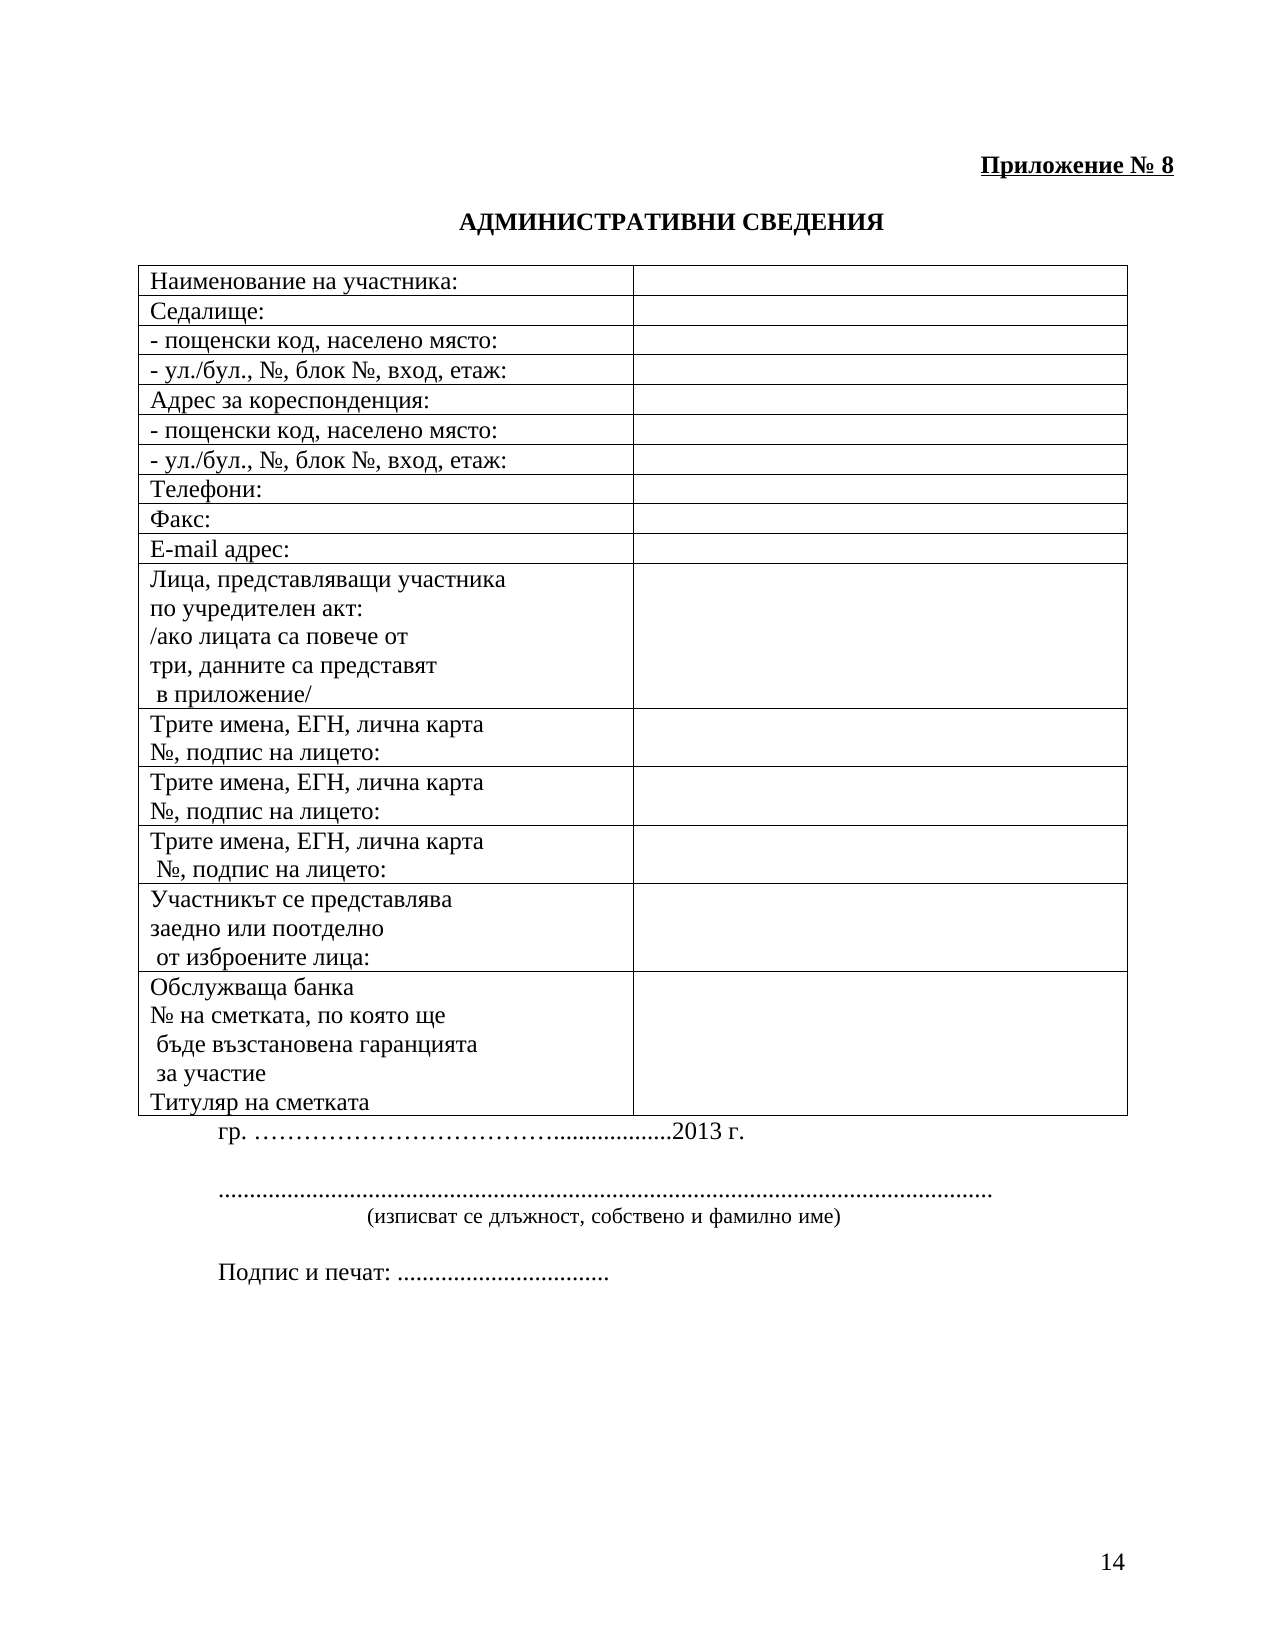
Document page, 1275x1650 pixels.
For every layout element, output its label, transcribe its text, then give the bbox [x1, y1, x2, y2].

table_cell [634, 385, 1127, 414]
table_cell Трите имена, ЕГН, лична карта №, подпис на лицето: [139, 767, 633, 825]
table_cell Адрес за кореспонденция: [139, 385, 633, 414]
table_cell Трите имена, ЕГН, лична карта №, подпис на лицето: [139, 826, 633, 883]
table_cell - пощенски код, населено място: [139, 415, 633, 444]
table_cell [634, 972, 1127, 1115]
table_cell [634, 296, 1127, 324]
table_cell Седалище: [139, 296, 633, 324]
table_cell [634, 475, 1127, 503]
table_cell [634, 445, 1127, 473]
table_cell [634, 709, 1127, 766]
table_cell - ул./бул., №, блок №, вход, етаж: [139, 445, 633, 473]
table_cell [634, 504, 1127, 533]
table_cell - ул./бул., №, блок №, вход, етаж: [139, 355, 633, 384]
table_cell Обслужваща банка № на сметката, по която ще бъде възстановена гаранцията за участие Титуляр на сметката [139, 972, 633, 1115]
table_cell [634, 534, 1127, 563]
table_cell Участникът се представлява заедно или поотделно от изброените лица: [139, 884, 633, 971]
text (изписват се длъжност, собствено и фамилно име) [150, 1203, 1125, 1257]
table_cell Лица, представляващи участника по учредителен акт: /ако лицата са повече от три, данните са представят в приложение/ [139, 564, 633, 708]
table_header Наименование на участника: [139, 266, 633, 295]
table_cell Факс: [139, 504, 633, 533]
table_cell [634, 826, 1127, 883]
table_cell [634, 767, 1127, 825]
table_cell [634, 355, 1127, 384]
text ............................................................................................................................ [150, 1174, 1125, 1203]
table_cell Телефони: [139, 475, 633, 503]
table_cell [634, 564, 1127, 708]
text Подпис и печат: .................................. [150, 1257, 1125, 1285]
table_header [634, 266, 1127, 295]
table_cell Трите имена, ЕГН, лична карта №, подпис на лицето: [139, 709, 633, 766]
table_cell [634, 326, 1127, 354]
table_cell [634, 415, 1127, 444]
text гр. ………………………………...................2013 г. [150, 1116, 1125, 1145]
table_cell - пощенски код, населено място: [139, 326, 633, 354]
text АДМИНИСТРАТИВНИ СВЕДЕНИЯ [150, 207, 1125, 236]
text Приложение № 8 [116, 150, 1174, 179]
table_cell Е-mail адрес: [139, 534, 633, 563]
table_cell [634, 884, 1127, 971]
